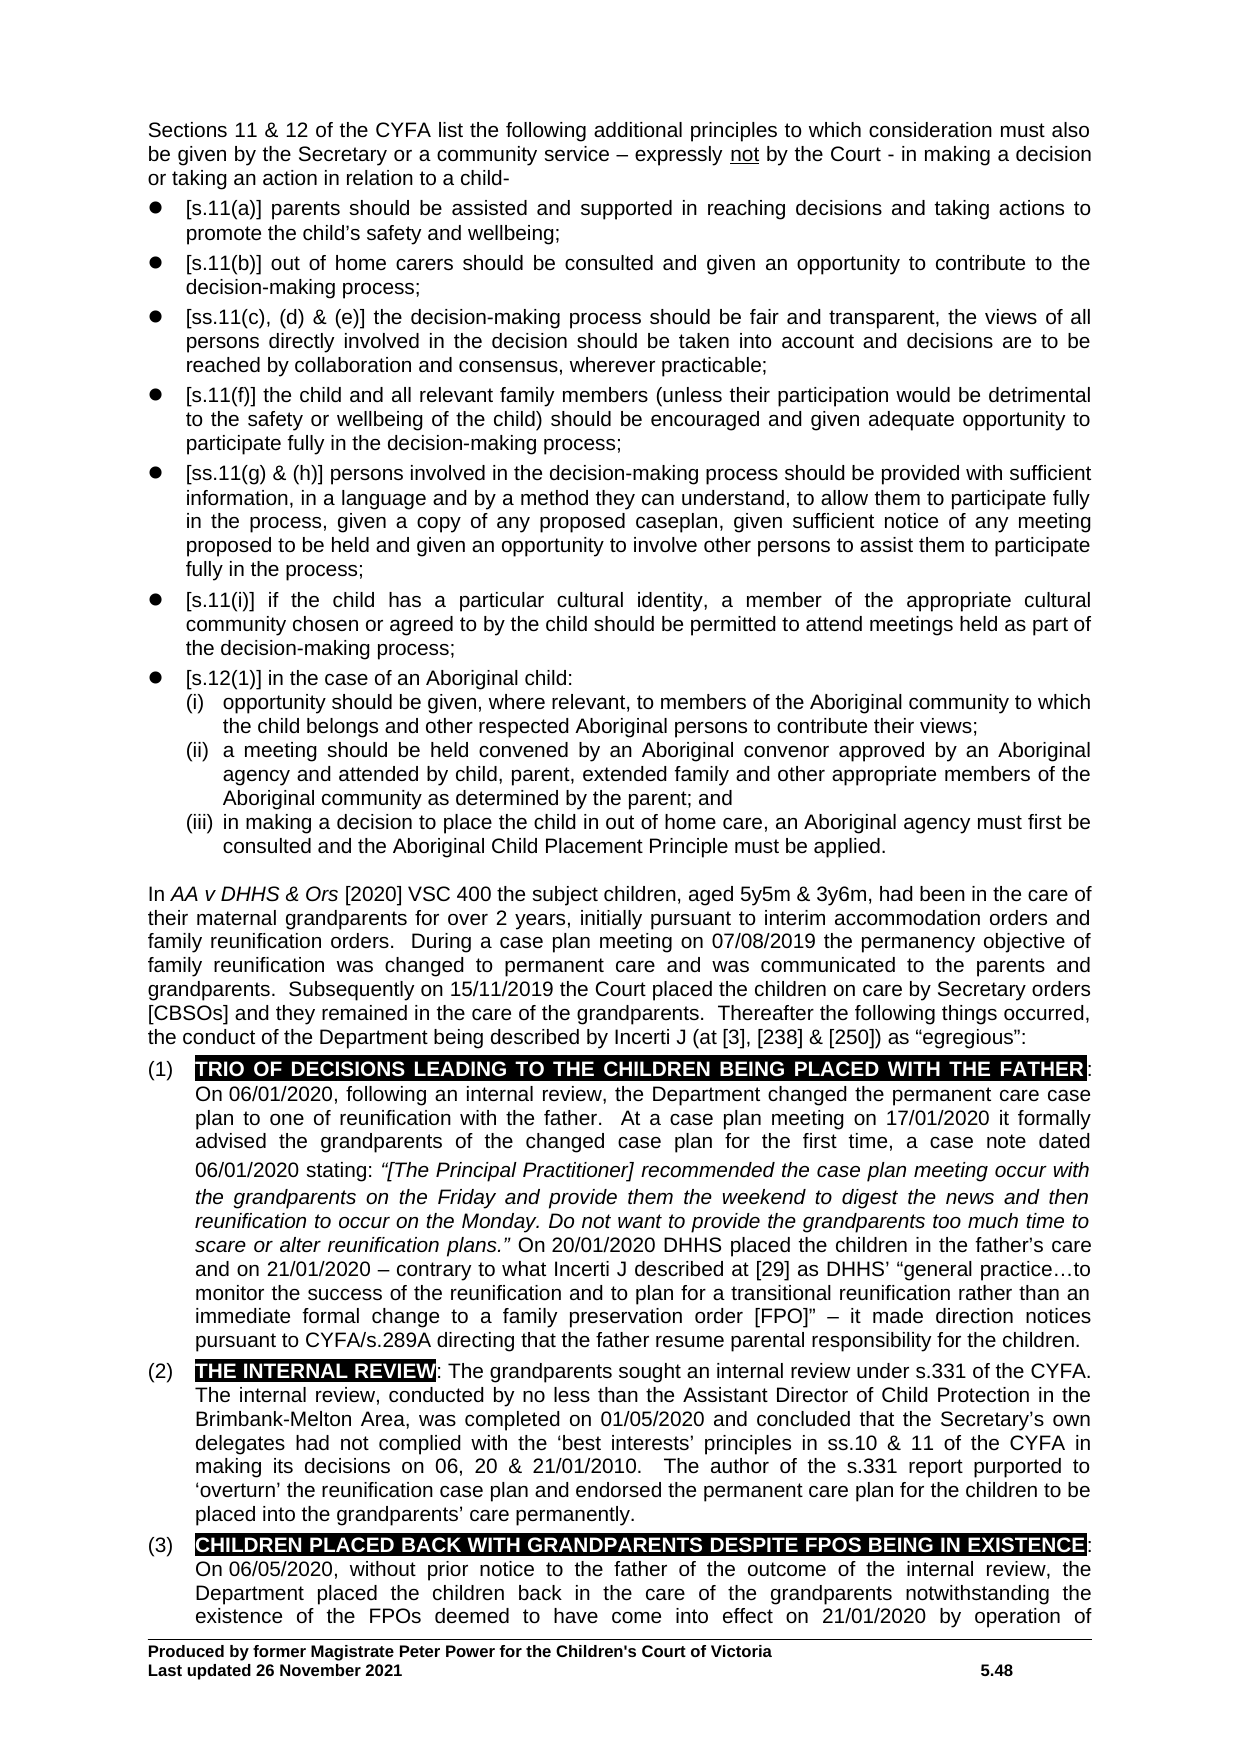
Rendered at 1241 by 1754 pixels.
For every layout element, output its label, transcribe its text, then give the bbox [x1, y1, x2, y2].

list [s.11(a)] parents should be assisted and supported in reaching decisions and taking actions to promote the child’s safety and wellbeing; [148, 196, 1092, 244]
list [s.12(1)] in the case of an Aboriginal child: [148, 666, 1092, 690]
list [148, 1532, 1092, 1628]
list [s.11(f)] the child and all relevant family members (unless their participation would be detrimental to the safety or wellbeing of the child) should be encouraged and given adequate opportunity to participate fully in the decision-making process; [148, 383, 1092, 455]
text In AA v DHHS & Ors [2020] VSC 400 the subject children, aged 5y5m & 3y6m, had been in the care of their maternal grandparents for over 2 years, initially pursuant to interim accommodation orders and family reunification orders. During a case plan meeting on 07/08/2019 the permanency objective of family reunification was changed to permanent care and was communicated to the parents and grandparents. Subsequently on 15/11/2019 the Court placed the children on care by Secretary orders [CBSOs] and they remained in the care of the grandparents. Thereafter the following things occurred, the conduct of the Department being described by Incerti J (at [3], [238] & [250]) as “egregious”: [148, 881, 1092, 1049]
list [ss.11(g) & (h)] persons involved in the decision-making process should be provided with sufficient information, in a language and by a method they can understand, to allow them to participate fully in the process, given a copy of any proposed caseplan, given sufficient notice of any meeting proposed to be held and given an opportunity to involve other persons to assist them to participate fully in the process; [148, 461, 1092, 581]
list [s.11(i)] if the child has a particular cultural identity, a member of the appropriate cultural community chosen or agreed to by the child should be permitted to attend meetings held as part of the decision-making process; [148, 587, 1092, 659]
list [ss.11(c), (d) & (e)] the decision-making process should be fair and transparent, the views of all persons directly involved in the decision should be taken into account and decisions are to be reached by collaboration and consensus, wherever practicable; [148, 305, 1092, 377]
list in making a decision to place the child in out of home care, an Aboriginal agency must first be consulted and the Aboriginal Child Placement Principle must be applied. [186, 809, 1092, 857]
list TRIO OF DECISIONS LEADING TO THE CHILDREN BEING PLACED WITH THE FATHER: On 06/01/2020, following an internal review, the Department changed the permanent care case plan to one of reunification with the father. At a case plan meeting on 17/01/2020 it formally advised the grandparents of the changed case plan for the first time, a case note dated 06/01/2020 stating: “[The Principal Practitioner] recommended the case plan meeting occur with the grandparents on the Friday and provide them the weekend to digest the news and then reunification to occur on the Monday. Do not want to provide the grandparents too much time to scare or alter reunification plans.” On 20/01/2020 DHHS placed the children in the father’s care and on 21/01/2020 – contrary to what Incerti J described at [29] as DHHS’ “general practice…to monitor the success of the reunification and to plan for a transitional reunification rather than an immediate formal change to a family preservation order [FPO]” – it made direction notices pursuant to CYFA/s.289A directing that the father resume parental responsibility for the children. [148, 1055, 1092, 1352]
list opportunity should be given, where relevant, to members of the Aboriginal community to which the child belongs and other respected Aboriginal persons to contribute their views; [186, 690, 1092, 738]
list [s.11(b)] out of home carers should be consulted and given an opportunity to contribute to the decision-making process; [148, 251, 1092, 298]
list a meeting should be held convened by an Aboriginal convenor approved by an Aboriginal agency and attended by child, parent, extended family and other appropriate members of the Aboriginal community as determined by the parent; and [186, 738, 1092, 809]
text Sections 11 & 12 of the CYFA list the following additional principles to which consideration must also be given by the Secretary or a community service – expressly not by the Court - in making a decision or taking an action in relation to a child- [148, 118, 1092, 190]
list THE INTERNAL REVIEW: The grandparents sought an internal review under s.331 of the CYFA. The internal review, conducted by no less than the Assistant Director of Child Protection in the Brimbank-Melton Area, was completed on 01/05/2020 and concluded that the Secretary’s own delegates had not complied with the ‘best interests’ principles in ss.10 & 11 of the CYFA in making its decisions on 06, 20 & 21/01/2010. The author of the s.331 report purported to ‘overturn’ the reunification case plan and endorsed the permanent care plan for the children to be placed into the grandparents’ care permanently. [148, 1358, 1092, 1526]
